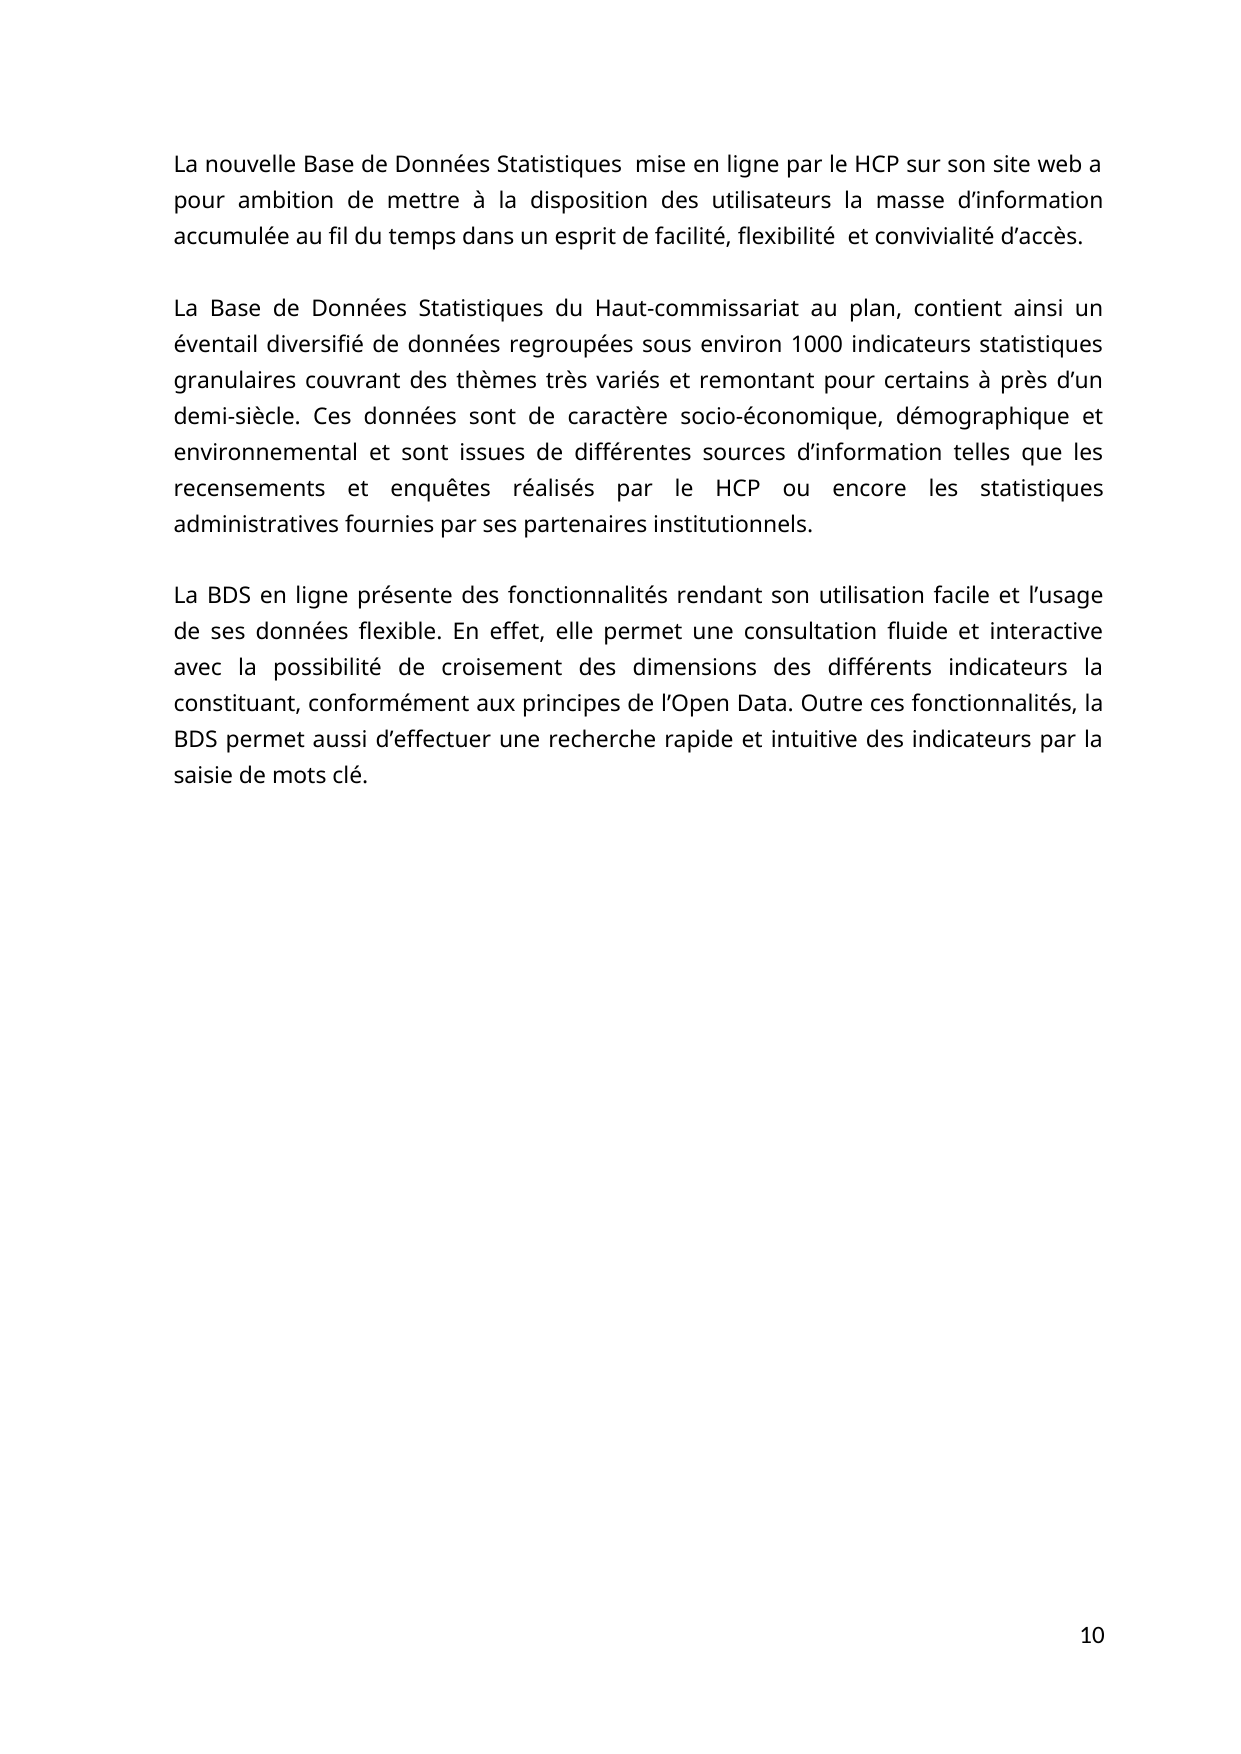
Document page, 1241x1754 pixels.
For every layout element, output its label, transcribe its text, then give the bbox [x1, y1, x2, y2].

text La nouvelle Base de Données Statistiques mise en ligne par le HCP sur son site web a pour ambition de mettre à la disposition des utilisateurs la masse d’information accumulée au fil du temps dans un esprit de facilité, flexibilité et convivialité d’accès. [173, 148, 1104, 251]
text La BDS en ligne présente des fonctionnalités rendant son utilisation facile et l’usage de ses données flexible. En effet, elle permet une consultation fluide et interactive avec la possibilité de croisement des dimensions des différents indicateurs la constituant, conformément aux principes de l’Open Data. Outre ces fonctionnalités, la BDS permet aussi d’effectuer une recherche rapide et intuitive des indicateurs par la saisie de mots clé. [173, 579, 1104, 790]
text La Base de Données Statistiques du Haut-commissariat au plan, contient ainsi un éventail diversifié de données regroupées sous environ 1000 indicateurs statistiques granulaires couvrant des thèmes très variés et remontant pour certains à près d’un demi-siècle. Ces données sont de caractère socio-économique, démographique et environnemental et sont issues de différentes sources d’information telles que les recensements et enquêtes réalisés par le HCP ou encore les statistiques administratives fournies par ses partenaires institutionnels. [173, 292, 1104, 539]
